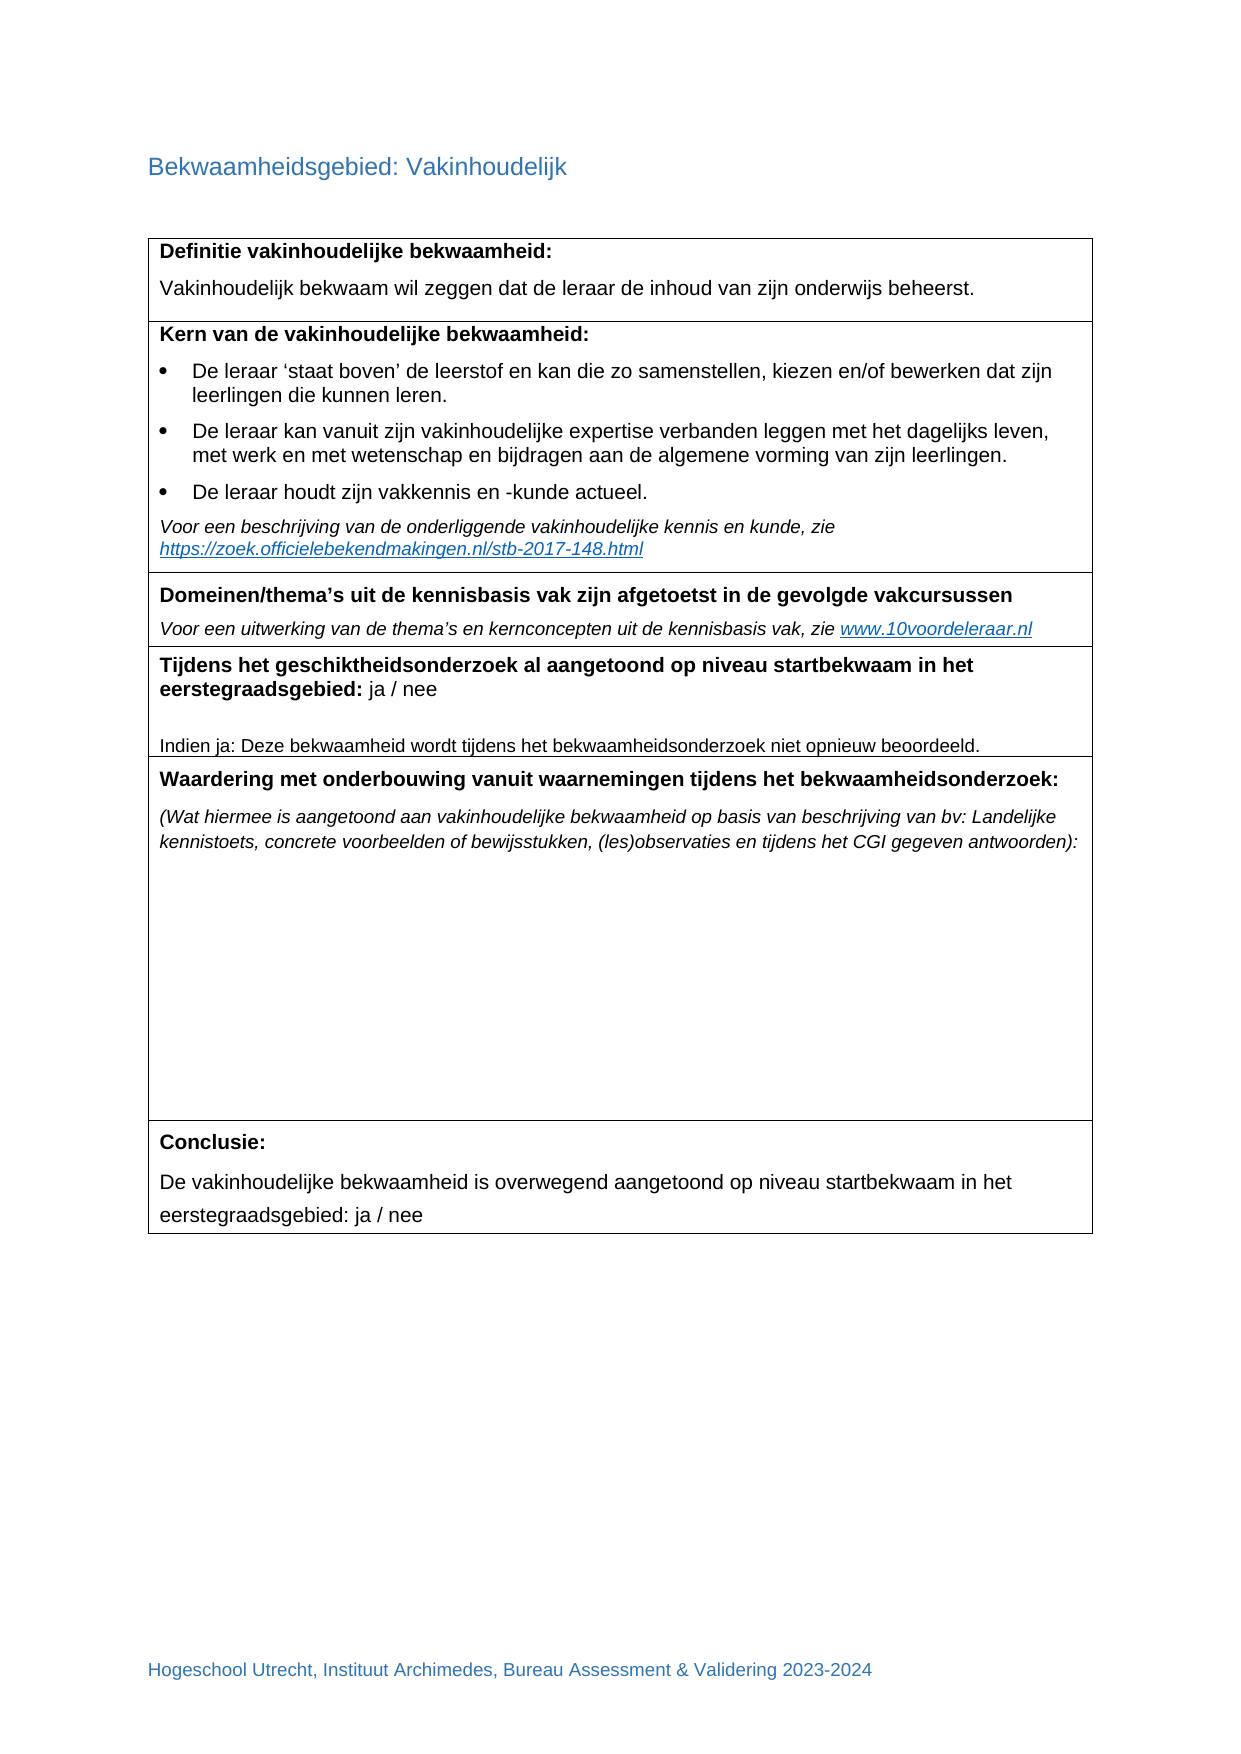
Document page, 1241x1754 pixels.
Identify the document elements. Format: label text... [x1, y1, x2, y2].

table_cell Tijdens het geschiktheidsonderzoek al aangetoond op niveau startbekwaam in het eerstegraadsgebied: ja / nee Indien ja: Deze bekwaamheid wordt tijdens het bekwaamheidsonderzoek niet opnieuw beoordeeld. [149, 647, 1092, 756]
table_cell Kern van de vakinhoudelijke bekwaamheid: De leraar ‘staat boven’ de leerstof en kan die zo samenstellen, kiezen en/of bewerken dat zijn leerlingen die kunnen leren. De leraar kan vanuit zijn vakinhoudelijke expertise verbanden leggen met het dagelijks leven, met werk en met wetenschap en bijdragen aan de algemene vorming van zijn leerlingen. De leraar houdt zijn vakkennis en -kunde actueel. Voor een beschrijving van de onderliggende vakinhoudelijke kennis en kunde, zie https://zoek.officielebekendmakingen.nl/stb-2017-148.html [149, 322, 1092, 572]
table_cell Domeinen/thema’s uit de kennisbasis vak zijn afgetoetst in de gevolgde vakcursussen Voor een uitwerking van de thema’s en kernconcepten uit de kennisbasis vak, zie www.10voordeleraar.nl [149, 573, 1092, 646]
table_header Definitie vakinhoudelijke bekwaamheid: Vakinhoudelijk bekwaam wil zeggen dat de leraar de inhoud van zijn onderwijs beheerst. [149, 239, 1092, 321]
table_cell Conclusie: De vakinhoudelijke bekwaamheid is overwegend aangetoond op niveau startbekwaam in het eerstegraadsgebied: ja / nee [149, 1121, 1092, 1233]
text Bekwaamheidsgebied: Vakinhoudelijk [148, 148, 1093, 181]
table_cell Waardering met onderbouwing vanuit waarnemingen tijdens het bekwaamheidsonderzoek: (Wat hiermee is aangetoond aan vakinhoudelijke bekwaamheid op basis van beschrijving van bv: Landelijke kennistoets, concrete voorbeelden of bewijsstukken, (les)observaties en tijdens het CGI gegeven antwoorden): [149, 757, 1092, 1119]
